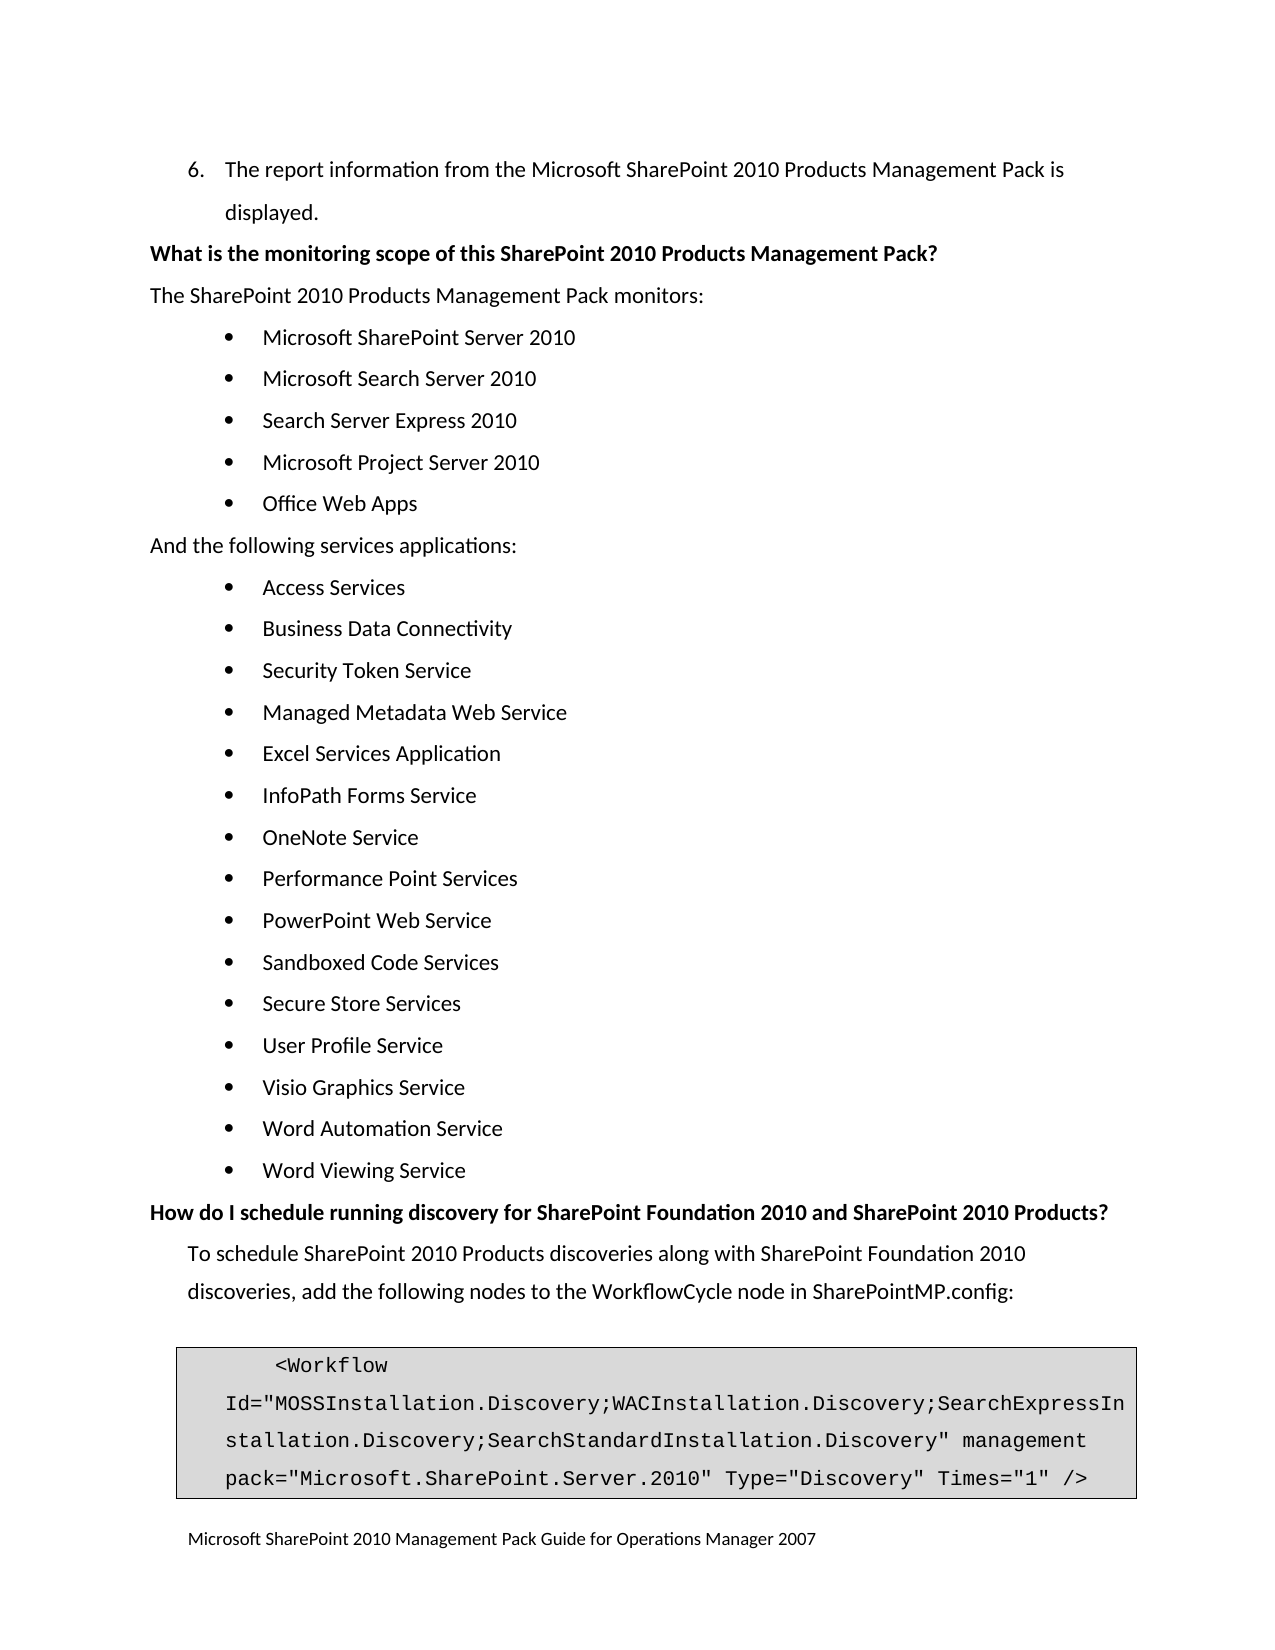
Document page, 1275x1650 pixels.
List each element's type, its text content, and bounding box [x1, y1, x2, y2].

text How do I schedule running discovery for SharePoint Foundation 2010 and SharePoint 2010 Products? [150, 1193, 1125, 1231]
list Word Automation Service [225, 1110, 1125, 1147]
list Search Server Express 2010 [225, 401, 1125, 439]
list Office Web Apps [225, 485, 1125, 522]
list Microsoft SharePoint Server 2010 [225, 318, 1125, 356]
list InfoPath Forms Service [225, 776, 1125, 814]
list Excel Services Application [225, 735, 1125, 772]
text What is the monitoring scope of this SharePoint 2010 Products Management Pack? [150, 235, 1125, 272]
list Access Services [225, 568, 1125, 606]
list Microsoft Project Server 2010 [225, 443, 1125, 481]
text To schedule SharePoint 2010 Products discoveries along with SharePoint Foundation 2010 discoveries, add the following nodes to the WorkflowCycle node in SharePointMP.config: [187, 1235, 1125, 1310]
text The SharePoint 2010 Products Management Pack monitors: [150, 276, 1125, 314]
list Business Data Connectivity [225, 610, 1125, 647]
list Visio Graphics Service [225, 1068, 1125, 1106]
text And the following services applications: [150, 526, 1125, 564]
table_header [177, 1348, 1136, 1498]
list Sandboxed Code Services [225, 943, 1125, 981]
list Security Token Service [225, 651, 1125, 689]
list PowerPoint Web Service [225, 901, 1125, 939]
list The report information from the Microsoft SharePoint 2010 Products Management Pack is displayed. [187, 150, 1125, 231]
list Secure Store Services [225, 985, 1125, 1022]
list Word Viewing Service [225, 1151, 1125, 1189]
list Managed Metadata Web Service [225, 693, 1125, 731]
list User Profile Service [225, 1026, 1125, 1064]
list Performance Point Services [225, 860, 1125, 897]
list Microsoft Search Server 2010 [225, 360, 1125, 397]
list OneNote Service [225, 818, 1125, 856]
